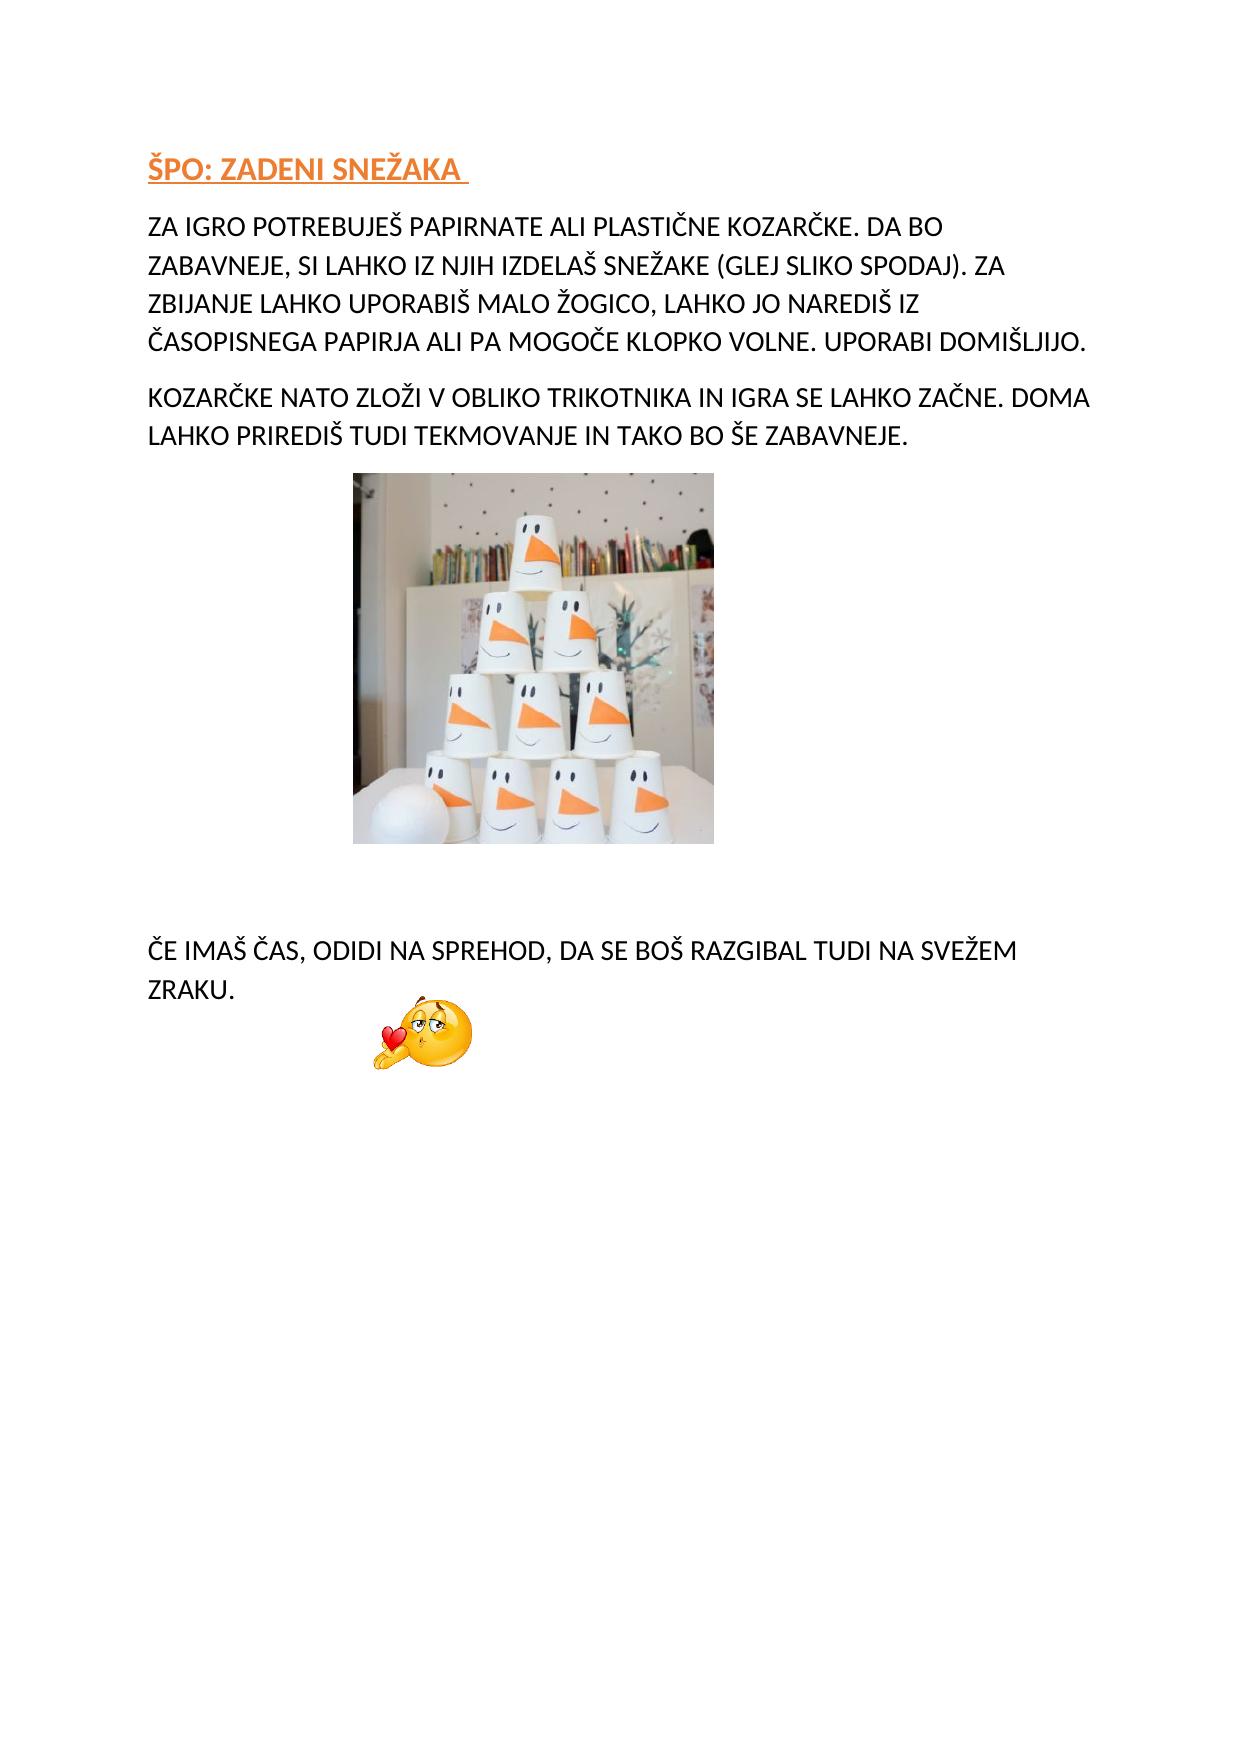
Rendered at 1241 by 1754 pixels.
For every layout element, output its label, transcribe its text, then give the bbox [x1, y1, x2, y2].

picture [353, 473, 714, 844]
text KOZARČKE NATO ZLOŽI V OBLIKO TRIKOTNIKA IN IGRA SE LAHKO ZAČNE. DOMA LAHKO PRIREDIŠ TUDI TEKMOVANJE IN TAKO BO ŠE ZABAVNEJE. [148, 379, 1093, 453]
picture [373, 983, 472, 1082]
text ZA IGRO POTREBUJEŠ PAPIRNATE ALI PLASTIČNE KOZARČKE. DA BO ZABAVNEJE, SI LAHKO IZ NJIH IZDELAŠ SNEŽAKE (GLEJ SLIKO SPODAJ). ZA ZBIJANJE LAHKO UPORABIŠ MALO ŽOGICO, LAHKO JO NAREDIŠ IZ ČASOPISNEGA PAPIRJA ALI PA MOGOČE KLOPKO VOLNE. UPORABI DOMIŠLJIJO. [148, 208, 1093, 359]
text ŠPO: ZADENI SNEŽAKA [148, 148, 1093, 188]
text ČE IMAŠ ČAS, ODIDI NA SPREHOD, DA SE BOŠ RAZGIBAL TUDI NA SVEŽEM ZRAKU. [148, 932, 1093, 1006]
